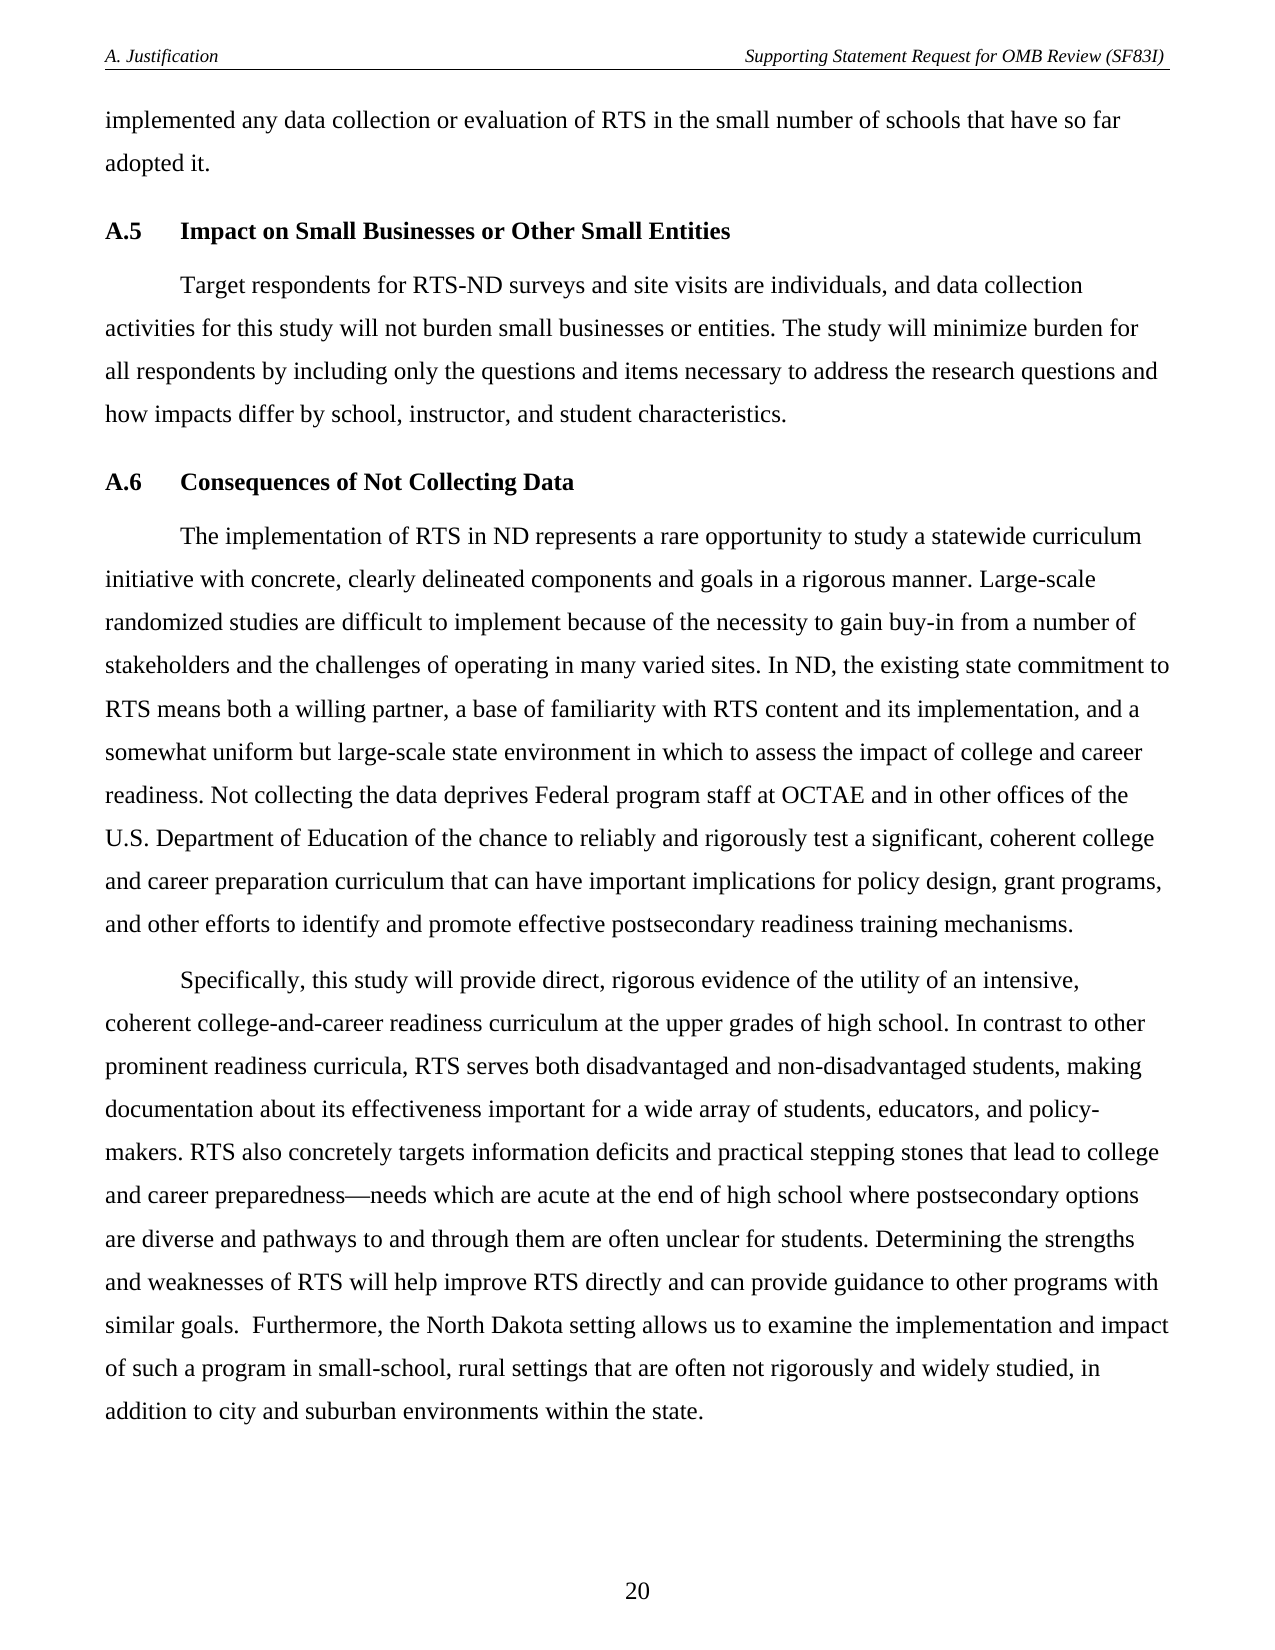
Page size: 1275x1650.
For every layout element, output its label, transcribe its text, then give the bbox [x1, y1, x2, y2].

text The implementation of RTS in ND represents a rare opportunity to study a statewide curriculum initiative with concrete, clearly delineated components and goals in a rigorous manner. Large-scale randomized studies are difficult to implement because of the necessity to gain buy-in from a number of stakeholders and the challenges of operating in many varied sites. In ND, the existing state commitment to RTS means both a willing partner, a base of familiarity with RTS content and its implementation, and a somewhat uniform but large-scale state environment in which to assess the impact of college and career readiness. Not collecting the data deprives Federal program staff at OCTAE and in other offices of the U.S. Department of Education of the chance to reliably and rigorously test a significant, coherent college and career preparation curriculum that can have important implications for policy design, grant programs, and other efforts to identify and promote effective postsecondary readiness training mechanisms. [105, 521, 1170, 938]
subtitle A.6 Consequences of Not Collecting Data [105, 467, 1170, 496]
text Specifically, this study will provide direct, rigorous evidence of the utility of an intensive, coherent college-and-career readiness curriculum at the upper grades of high school. In contrast to other prominent readiness curricula, RTS serves both disadvantaged and non-disadvantaged students, making documentation about its effectiveness important for a wide array of students, educators, and policy-makers. RTS also concretely targets information deficits and practical stepping stones that lead to college and career preparedness—needs which are acute at the end of high school where postsecondary options are diverse and pathways to and through them are often unclear for students. Determining the strengths and weaknesses of RTS will help improve RTS directly and can provide guidance to other programs with similar goals. Furthermore, the North Dakota setting allows us to examine the implementation and impact of such a program in small-school, rural settings that are often not rigorously and widely studied, in addition to city and suburban environments within the state. [105, 965, 1170, 1425]
subtitle A.5 Impact on Small Businesses or Other Small Entities [105, 216, 1170, 245]
text Target respondents for RTS-ND surveys and site visits are individuals, and data collection activities for this study will not burden small businesses or entities. The study will minimize burden for all respondents by including only the questions and items necessary to address the research questions and how impacts differ by school, instructor, and student characteristics. [105, 270, 1170, 428]
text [105, 105, 1170, 177]
